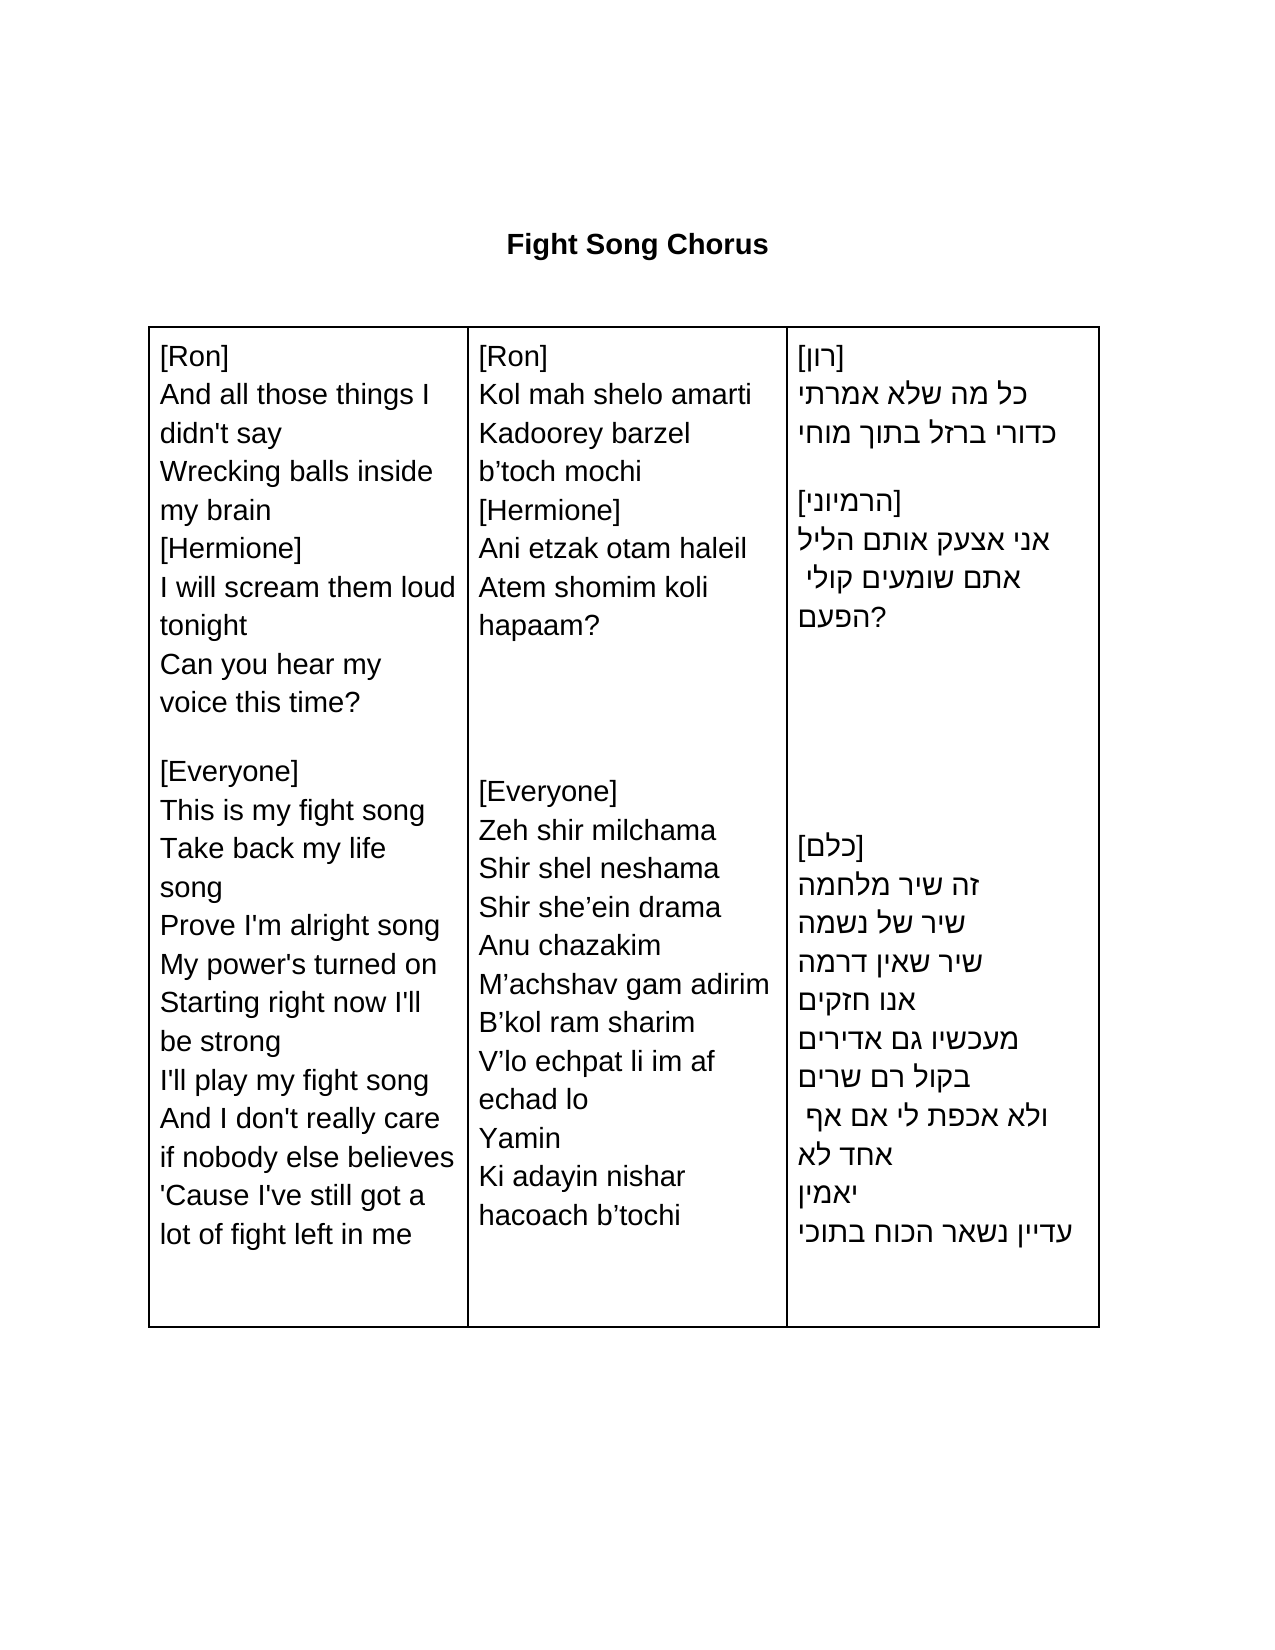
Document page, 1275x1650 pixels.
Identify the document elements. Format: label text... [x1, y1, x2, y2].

table_header [Ron] And all those things I didn't say Wrecking balls inside my brain [Hermione] I will scream them loud tonight Can you hear my voice this time? [Everyone] This is my fight song Take back my life song Prove I'm alright song My power's turned on Starting right now I'll be strong I'll play my fight song And I don't really care if nobody else believes 'Cause I've still got a lot of fight left in me [150, 328, 467, 1326]
table_header [Ron] Kol mah shelo amarti Kadoorey barzel b’toch mochi [Hermione] Ani etzak otam haleil Atem shomim koli hapaam? [Everyone] Zeh shir milchama Shir shel neshama Shir she’ein drama Anu chazakim M’achshav gam adirim B’kol ram sharim V’lo echpat li im af echad lo Yamin Ki adayin nishar hacoach b’tochi [469, 328, 786, 1326]
text Fight Song Chorus [150, 227, 1125, 261]
table_header [רון] כל מה שלא אמרתי כדורי ברזל בתוך מוחי [הרמיוני] אני אצעק אותם הליל אתם שומעים קולי הפעם? [כלם] זה שיר מלחמה שיר של נשמה שיר שאין דרמה אנו חזקים מעכשיו גם אדירים בקול רם שרים ולא אכפת לי אם אף אחד לא יאמין עדיין נשאר הכוח בתוכי [788, 328, 1098, 1326]
